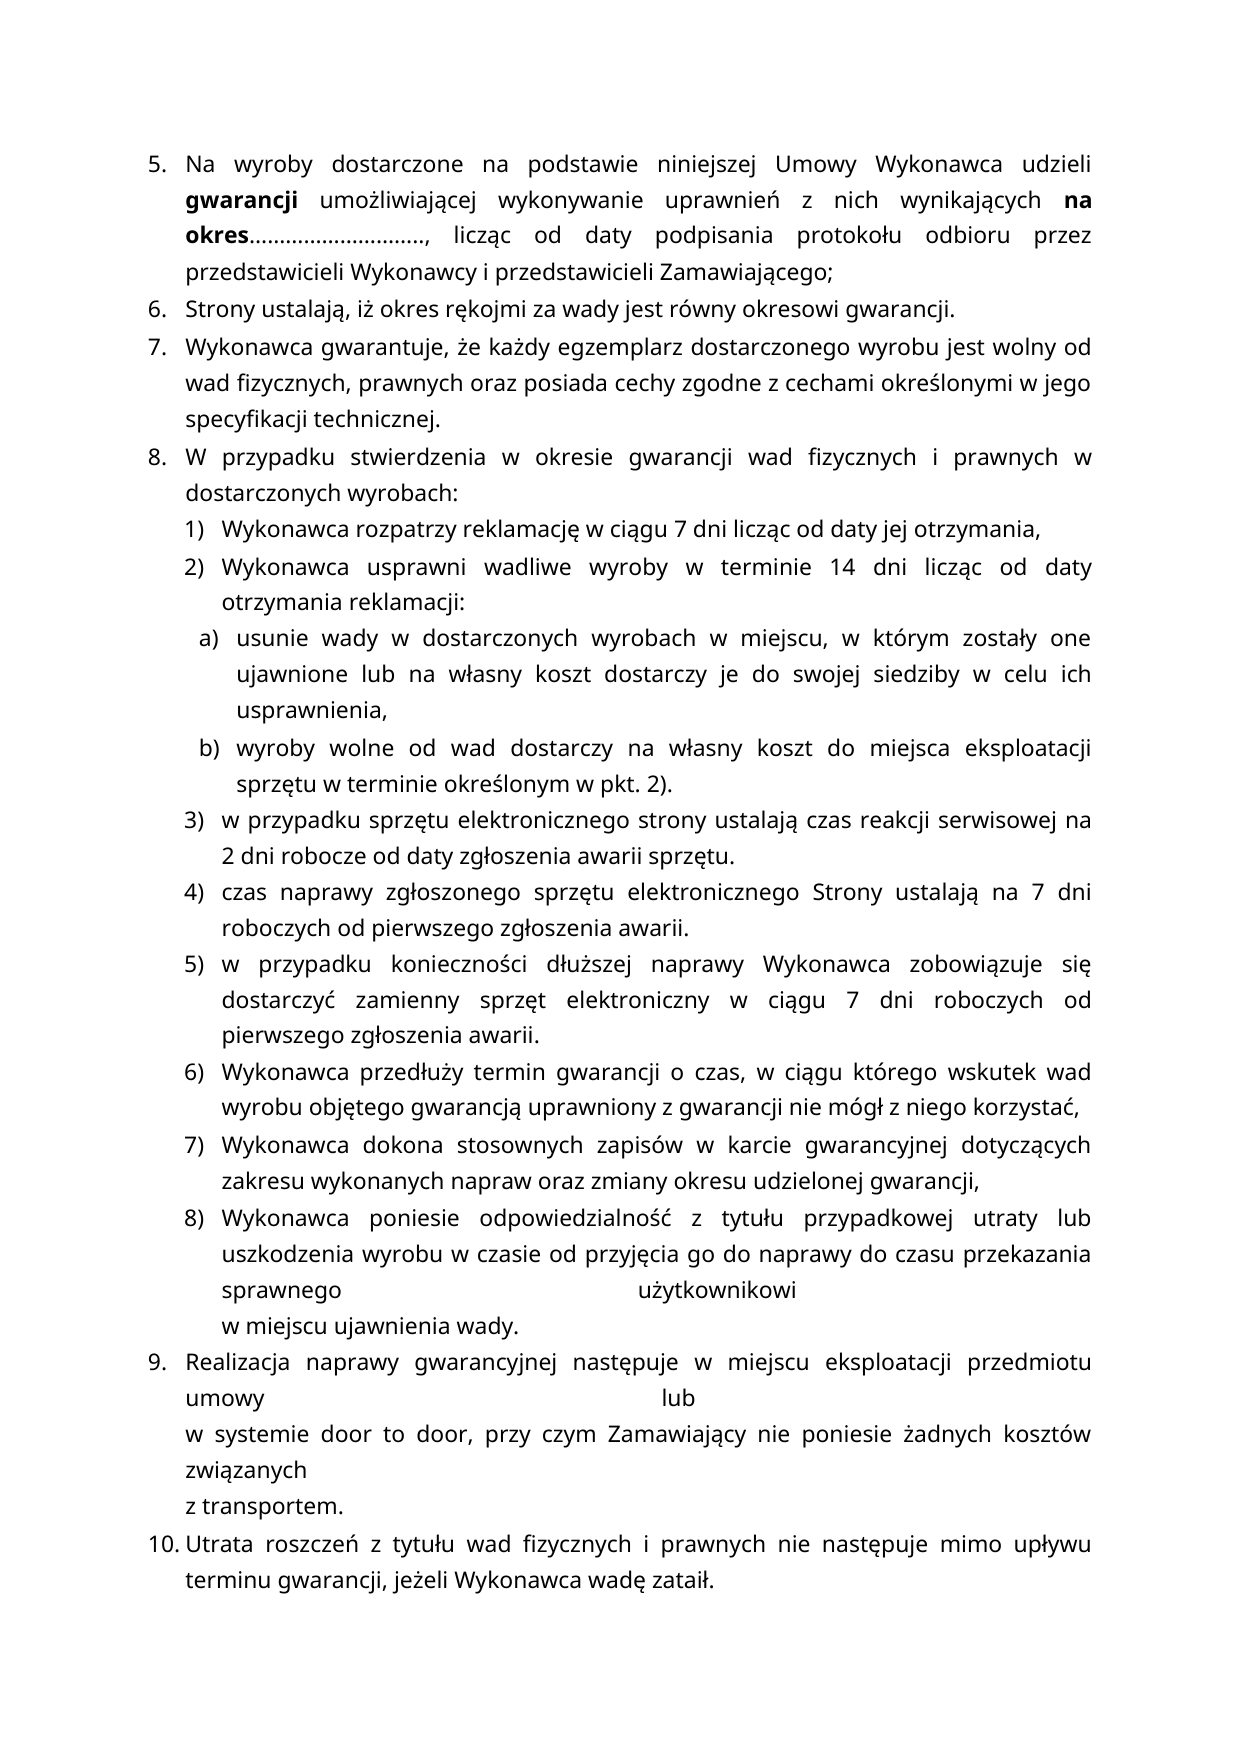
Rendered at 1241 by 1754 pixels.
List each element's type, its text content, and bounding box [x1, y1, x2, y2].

list wyroby wolne od wad dostarczy na własny koszt do miejsca eksploatacji sprzętu w terminie określonym w pkt. 2). [199, 732, 1093, 799]
list Wykonawca gwarantuje, że każdy egzemplarz dostarczonego wyrobu jest wolny od wad fizycznych, prawnych oraz posiada cechy zgodne z cechami określonymi w jego specyfikacji technicznej. [148, 331, 1093, 434]
list Na wyroby dostarczone na podstawie niniejszej Umowy Wykonawca udzieli gwarancji umożliwiającej wykonywanie uprawnień z nich wynikających na okres……………………….., licząc od daty podpisania protokołu odbioru przez przedstawicieli Wykonawcy i przedstawicieli Zamawiającego; [148, 148, 1093, 287]
list Wykonawca rozpatrzy reklamację w ciągu 7 dni licząc od daty jej otrzymania, [184, 513, 1093, 544]
list Wykonawca dokona stosownych zapisów w karcie gwarancyjnej dotyczących zakresu wykonanych napraw oraz zmiany okresu udzielonej gwarancji, [184, 1129, 1093, 1196]
list w przypadku sprzętu elektronicznego strony ustalają czas reakcji serwisowej na 2 dni robocze od daty zgłoszenia awarii sprzętu. [184, 804, 1093, 871]
list Realizacja naprawy gwarancyjnej następuje w miejscu eksploatacji przedmiotu umowy lub w systemie door to door, przy czym Zamawiający nie poniesie żadnych kosztów związanych z transportem. [148, 1346, 1093, 1521]
list Wykonawca usprawni wadliwe wyroby w terminie 14 dni licząc od daty otrzymania reklamacji: [184, 550, 1093, 618]
list Strony ustalają, iż okres rękojmi za wady jest równy okresowi gwarancji. [148, 293, 1093, 324]
list W przypadku stwierdzenia w okresie gwarancji wad fizycznych i prawnych w dostarczonych wyrobach: [148, 441, 1093, 508]
list Utrata roszczeń z tytułu wad fizycznych i prawnych nie następuje mimo upływu terminu gwarancji, jeżeli Wykonawca wadę zataił. [148, 1528, 1093, 1595]
list czas naprawy zgłoszonego sprzętu elektronicznego Strony ustalają na 7 dni roboczych od pierwszego zgłoszenia awarii. [184, 876, 1093, 943]
list Wykonawca poniesie odpowiedzialność z tytułu przypadkowej utraty lub uszkodzenia wyrobu w czasie od przyjęcia go do naprawy do czasu przekazania sprawnego użytkownikowi w miejscu ujawnienia wady. [184, 1202, 1093, 1341]
list w przypadku konieczności dłuższej naprawy Wykonawca zobowiązuje się dostarczyć zamienny sprzęt elektroniczny w ciągu 7 dni roboczych od pierwszego zgłoszenia awarii. [184, 948, 1093, 1051]
list usunie wady w dostarczonych wyrobach w miejscu, w którym zostały one ujawnione lub na własny koszt dostarczy je do swojej siedziby w celu ich usprawnienia, [199, 622, 1093, 725]
list Wykonawca przedłuży termin gwarancji o czas, w ciągu którego wskutek wad wyrobu objętego gwarancją uprawniony z gwarancji nie mógł z niego korzystać, [184, 1055, 1093, 1123]
